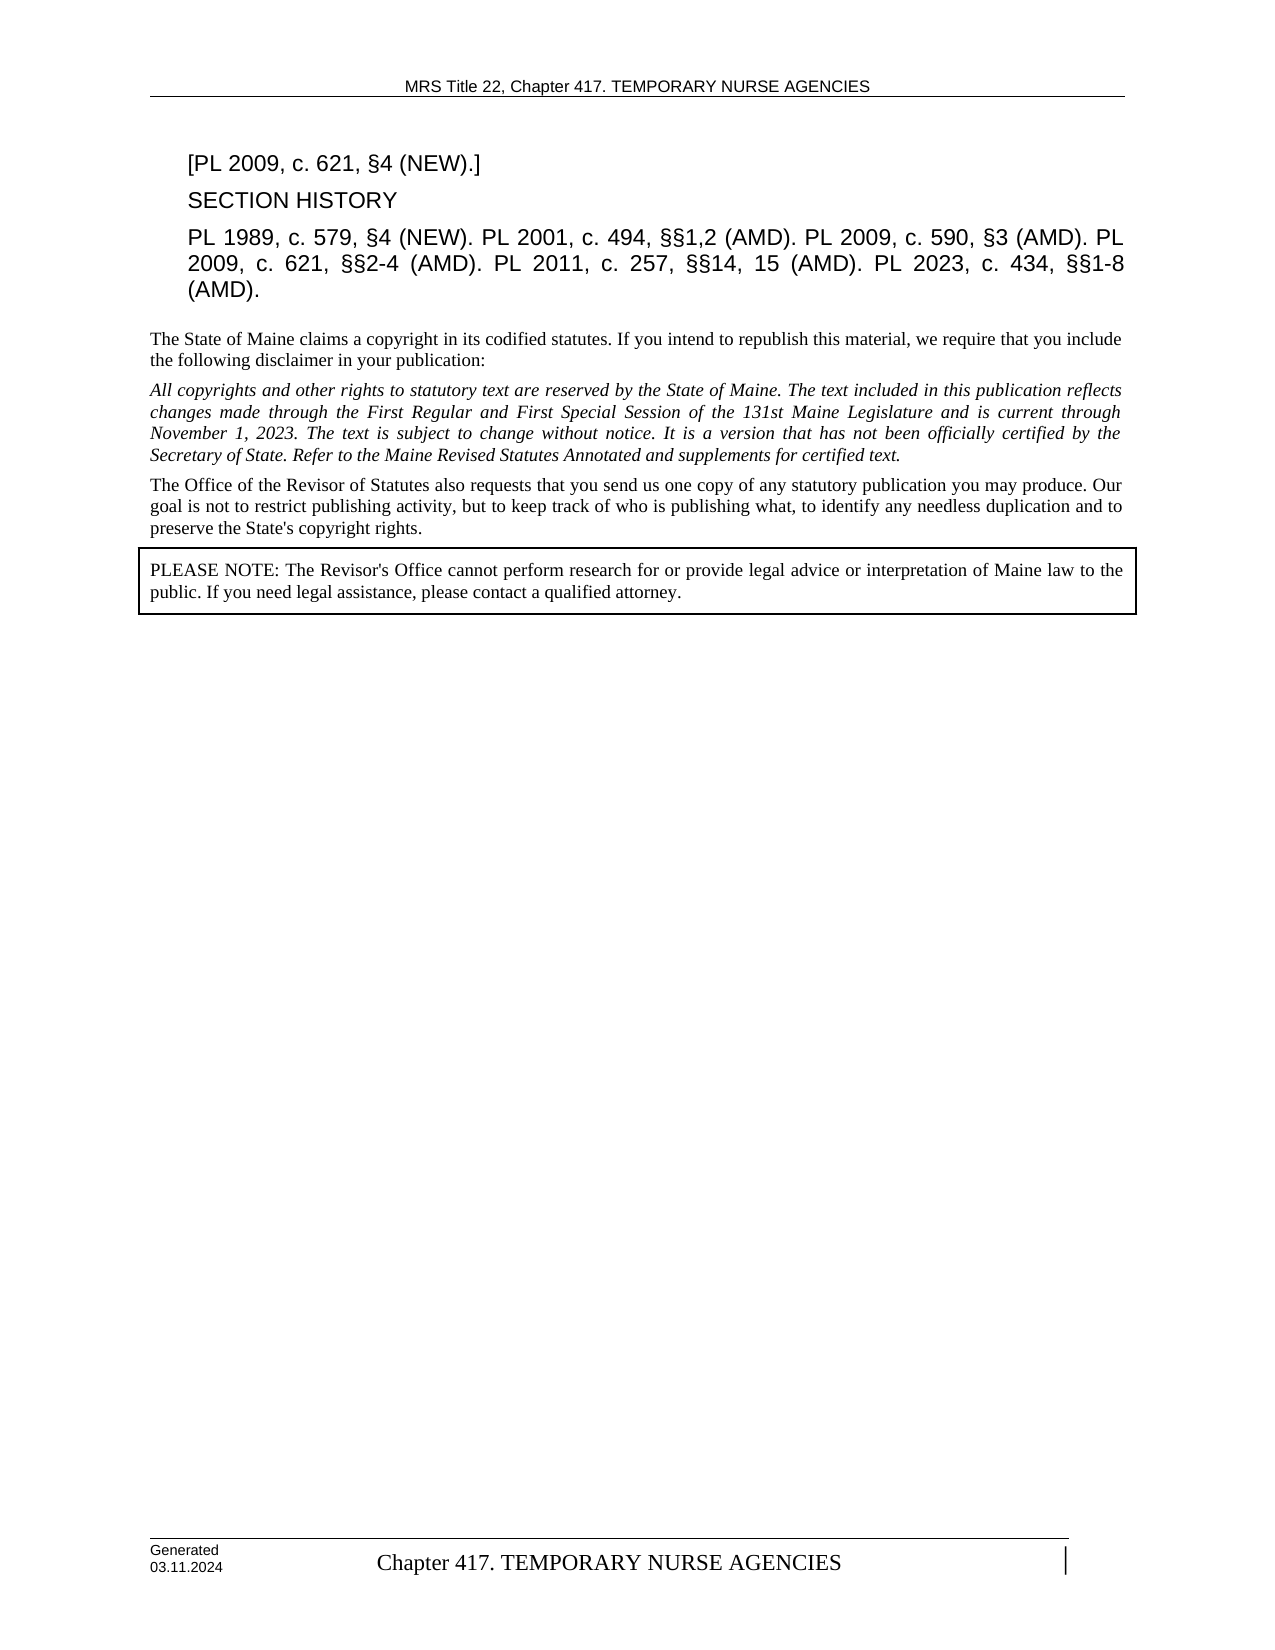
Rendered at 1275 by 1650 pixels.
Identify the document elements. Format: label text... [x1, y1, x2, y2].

text SECTION HISTORY [187, 187, 1125, 213]
text [PL 2009, c. 621, §4 (NEW).] [187, 150, 1125, 176]
text The Office of the Revisor of Statutes also requests that you send us one copy of any statutory publication you may produce. Our goal is not to restrict publishing activity, but to keep track of who is publishing what, to identify any needless duplication and to preserve the State's copyright rights. [150, 474, 1125, 538]
text PLEASE NOTE: The Revisor's Office cannot perform research for or provide legal advice or interpretation of Maine law to the public. If you need legal assistance, please contact a qualified attorney. [140, 549, 1135, 613]
text All copyrights and other rights to statutory text are reserved by the State of Maine. The text included in this publication reflects changes made through the First Regular and First Special Session of the 131st Maine Legislature and is current through November 1, 2023 . The text is subject to change without notice. It is a version that has not been officially certified by the Secretary of State. Refer to the Maine Revised Statutes Annotated and supplements for certified text. [150, 379, 1125, 465]
text PL 1989, c. 579, §4 (NEW). PL 2001, c. 494, §§1,2 (AMD). PL 2009, c. 590, §3 (AMD). PL 2009, c. 621, §§2-4 (AMD). PL 2011, c. 257, §§14, 15 (AMD). PL 2023, c. 434, §§1-8 (AMD). [187, 223, 1125, 303]
text The State of Maine claims a copyright in its codified statutes. If you intend to republish this material, we require that you include the following disclaimer in your publication: [150, 328, 1125, 371]
